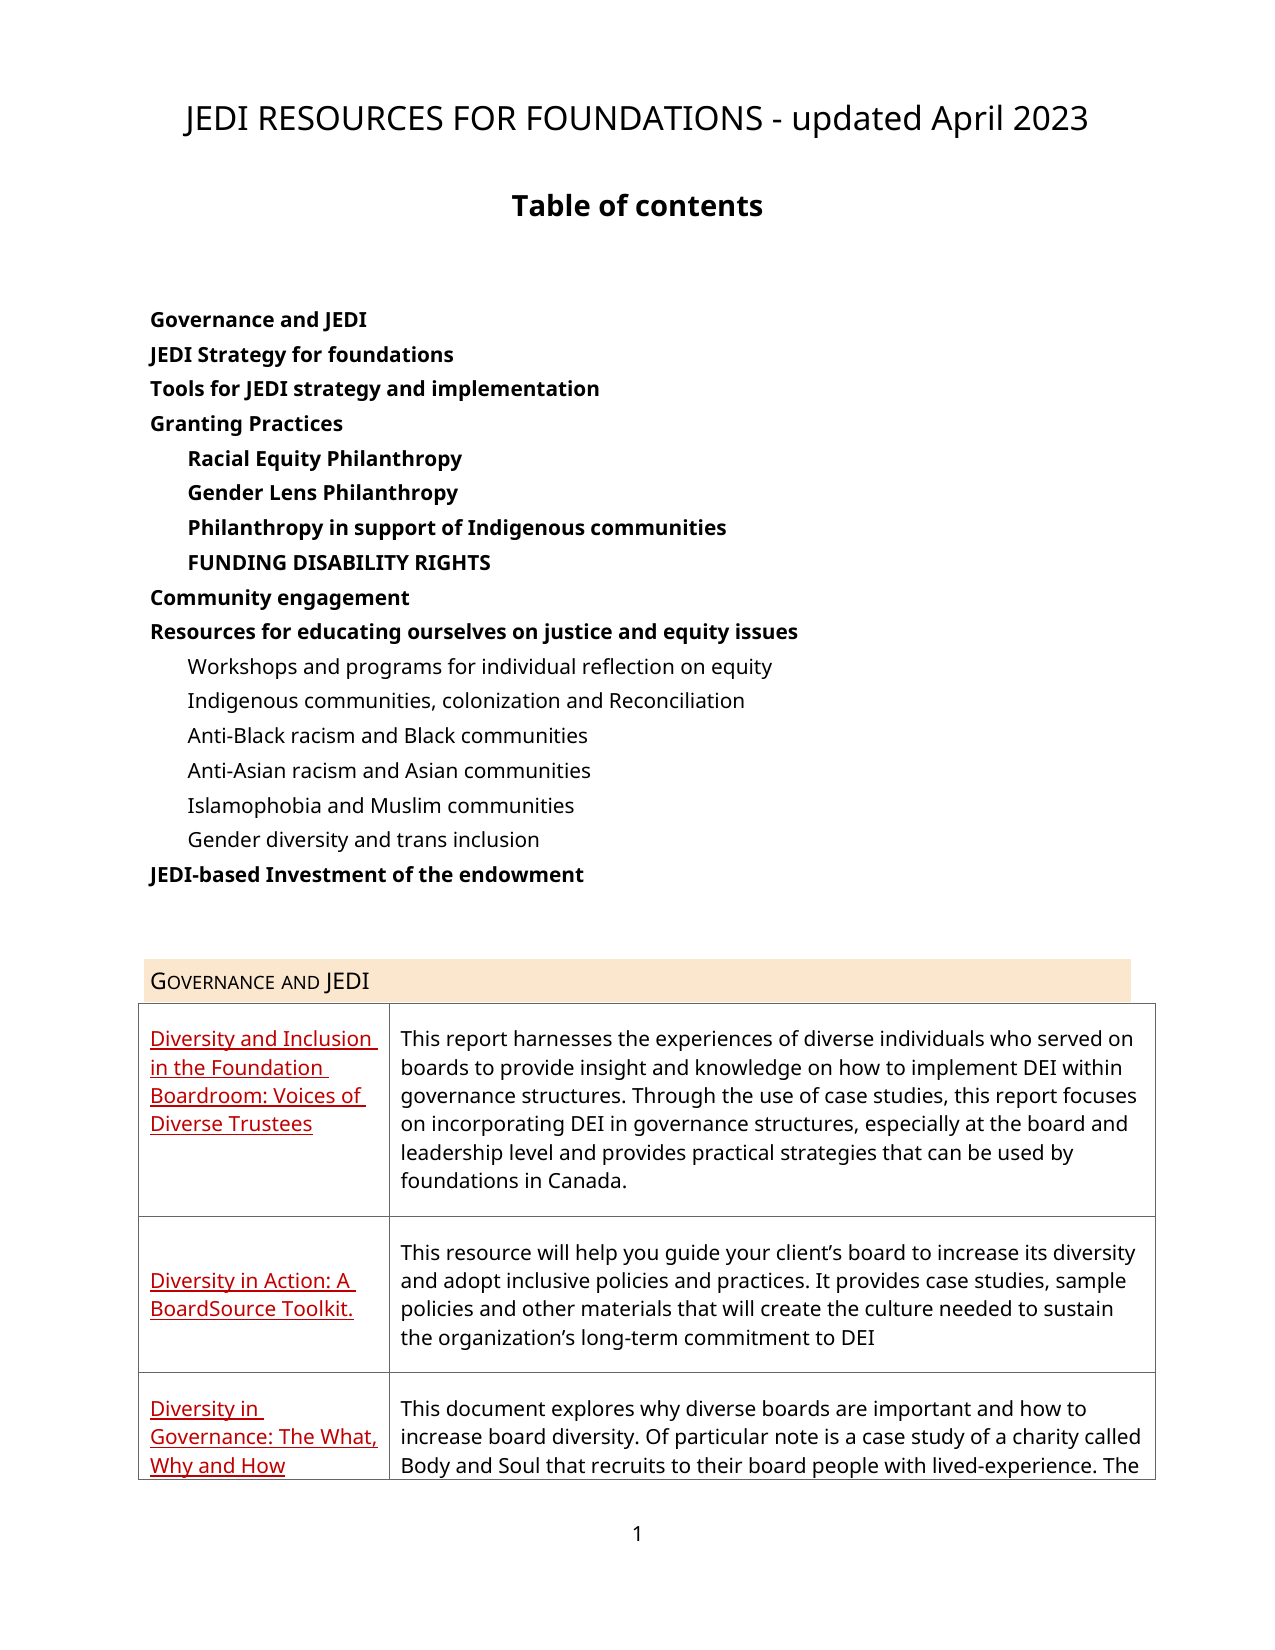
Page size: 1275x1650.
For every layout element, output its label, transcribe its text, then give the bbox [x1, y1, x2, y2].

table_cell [139, 1373, 389, 1479]
table_cell Diversity in Action: A BoardSource Toolkit. [139, 1217, 389, 1372]
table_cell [390, 1373, 1155, 1479]
subtitle Governance and JEDI [150, 965, 1125, 996]
table_cell This resource will help you guide your client’s board to increase its diversity and adopt inclusive policies and practices. It provides case studies, sample policies and other materials that will create the culture needed to sustain the organization’s long-term commitment to DEI [390, 1217, 1155, 1372]
table_header This report harnesses the experiences of diverse individuals who served on boards to provide insight and knowledge on how to implement DEI within governance structures. Through the use of case studies, this report focuses on incorporating DEI in governance structures, especially at the board and leadership level and provides practical strategies that can be used by foundations in Canada. [390, 1004, 1155, 1216]
table_header Diversity and Inclusion in the Foundation Boardroom: Voices of Diverse Trustees [139, 1004, 389, 1216]
text Table of contents [150, 185, 1125, 225]
